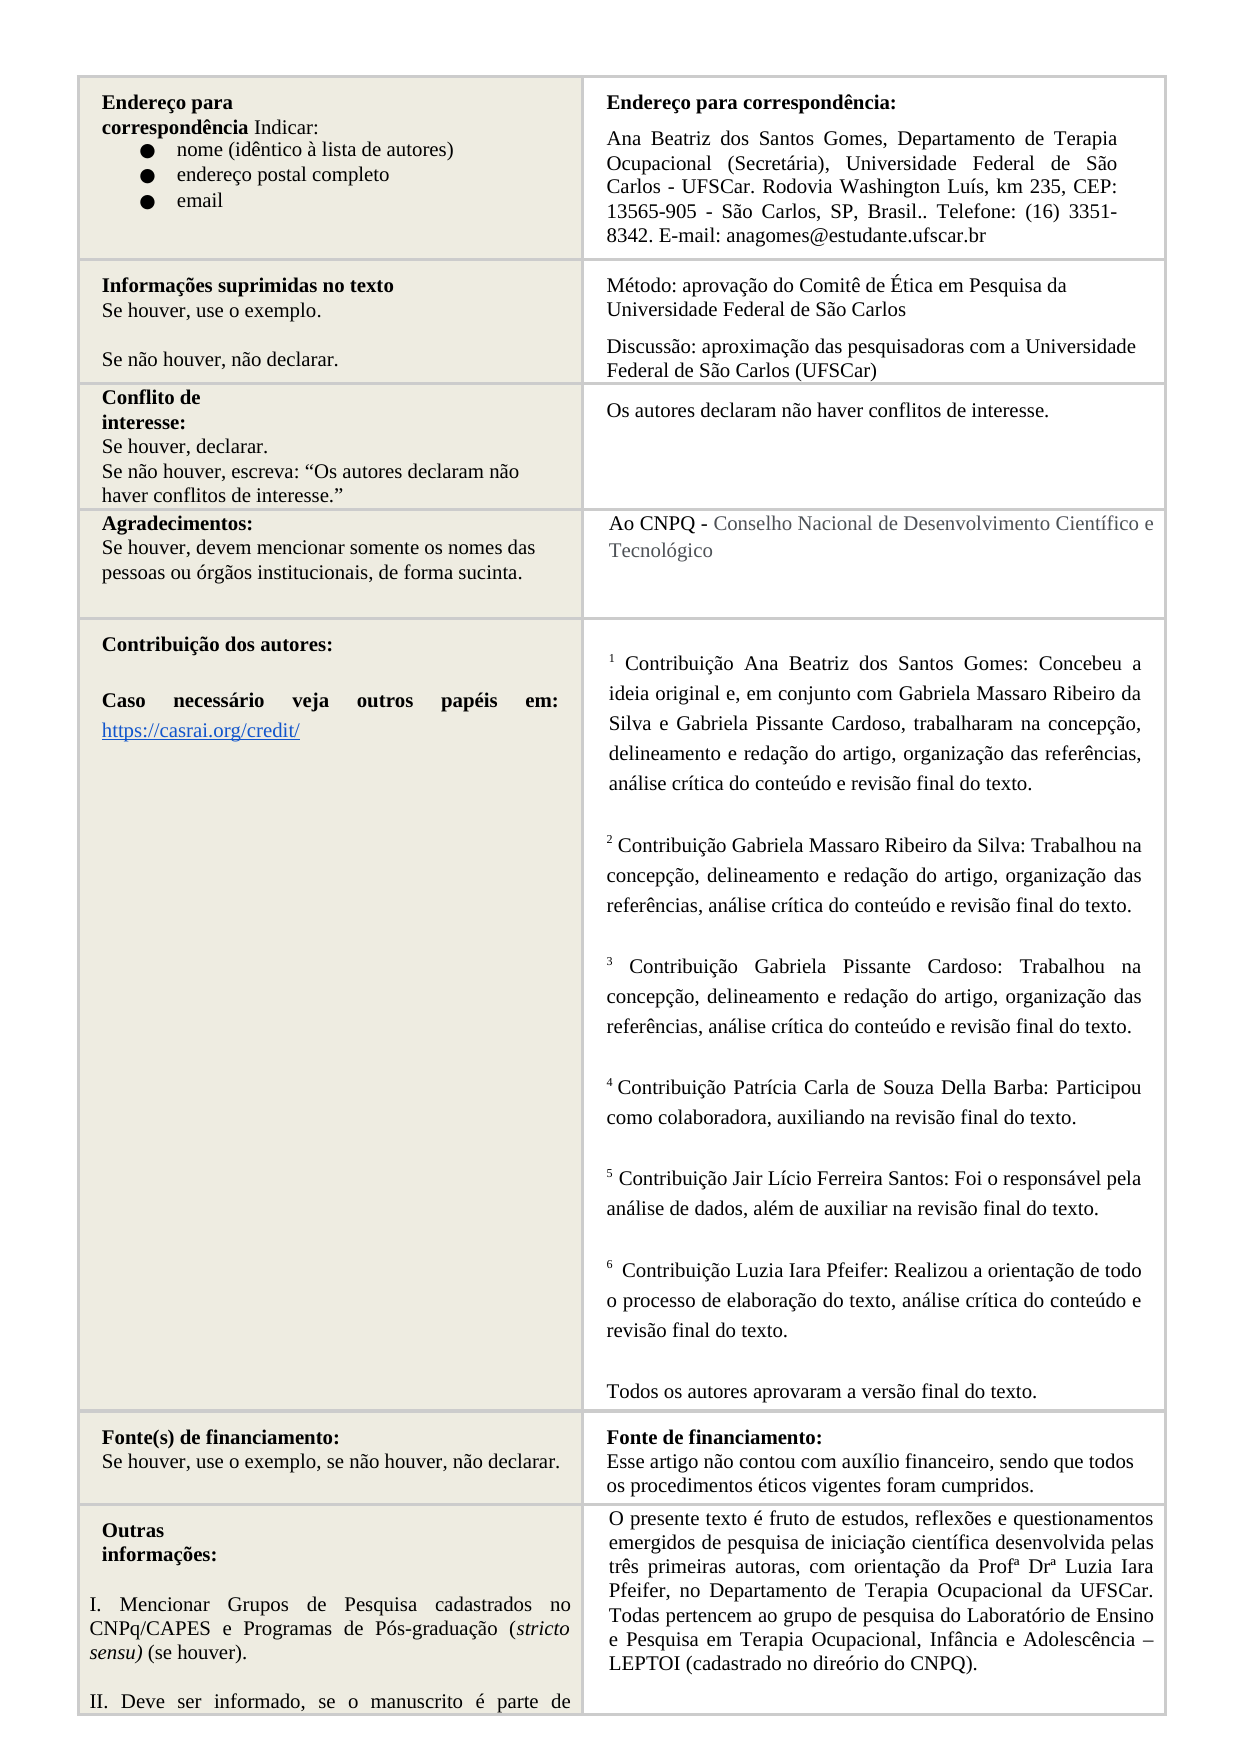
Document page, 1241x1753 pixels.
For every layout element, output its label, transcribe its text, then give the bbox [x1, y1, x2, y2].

table_cell Conflito de interesse: Se houver, declarar. Se não houver, escreva: “Os autores declaram não haver conflitos de interesse.” [80, 385, 581, 508]
table_cell Informações suprimidas no texto Se houver, use o exemplo. Se não houver, não declarar. [80, 261, 581, 382]
table_cell Os autores declaram não haver conflitos de interesse. [584, 385, 1164, 508]
table_cell Fonte(s) de financiamento: Se houver, use o exemplo, se não houver, não declarar. [80, 1413, 581, 1503]
table_cell 1 Contribuição Ana Beatriz dos Santos Gomes: Concebeu a ideia original e, em conjunto com Gabriela Massaro Ribeiro da Silva e Gabriela Pissante Cardoso, trabalharam na concepção, delineamento e redação do artigo, organização das referências, análise crítica do conteúdo e revisão final do texto. 2 Contribuição Gabriela Massaro Ribeiro da Silva: Trabalhou na concepção, delineamento e redação do artigo, organização das referências, análise crítica do conteúdo e revisão final do texto. 3 Contribuição Gabriela Pissante Cardoso: Trabalhou na concepção, delineamento e redação do artigo, organização das referências, análise crítica do conteúdo e revisão final do texto. 4 Contribuição Patrícia Carla de Souza Della Barba: Participou como colaboradora, auxiliando na revisão final do texto. 5 Contribuição Jair Lício Ferreira Santos: Foi o responsável pela análise de dados, além de auxiliar na revisão final do texto. 6 Contribuição Luzia Iara Pfeifer: Realizou a orientação de todo o processo de elaboração do texto, análise crítica do conteúdo e revisão final do texto. Todos os autores aprovaram a versão final do texto. [584, 620, 1164, 1409]
table_cell Método: aprovação do Comitê de Ética em Pesquisa da Universidade Federal de São Carlos Discussão: aproximação das pesquisadoras com a Universidade Federal de São Carlos (UFSCar) [584, 261, 1164, 382]
table_cell Ao CNPQ - Conselho Nacional de Desenvolvimento Científico e Tecnológico [584, 511, 1164, 617]
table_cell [80, 1506, 581, 1713]
table_cell Fonte de financiamento: Esse artigo não contou com auxílio financeiro, sendo que todos os procedimentos éticos vigentes foram cumpridos. [584, 1413, 1164, 1503]
table_cell Endereço para correspondência Indicar: nome (idêntico à lista de autores) endereço postal completo e­mail [80, 78, 581, 258]
table_cell Endereço para correspondência: Ana Beatriz dos Santos Gomes, Departamento de Terapia Ocupacional (Secretária), Universidade Federal de São Carlos - UFSCar. Rodovia Washington Luís, km 235, CEP: 13565-905 - São Carlos, SP, Brasil.. Telefone: (16) 3351-8342. E-mail: anagomes@estudante.ufscar.br [584, 78, 1164, 258]
table_cell Contribuição dos autores: Caso necessário veja outros papéis em: https://casrai.org/credit/ [80, 620, 581, 1409]
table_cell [584, 1506, 1164, 1713]
table_cell Agradecimentos: Se houver, devem mencionar somente os nomes das pessoas ou órgãos institucionais, de forma sucinta. [80, 511, 581, 617]
